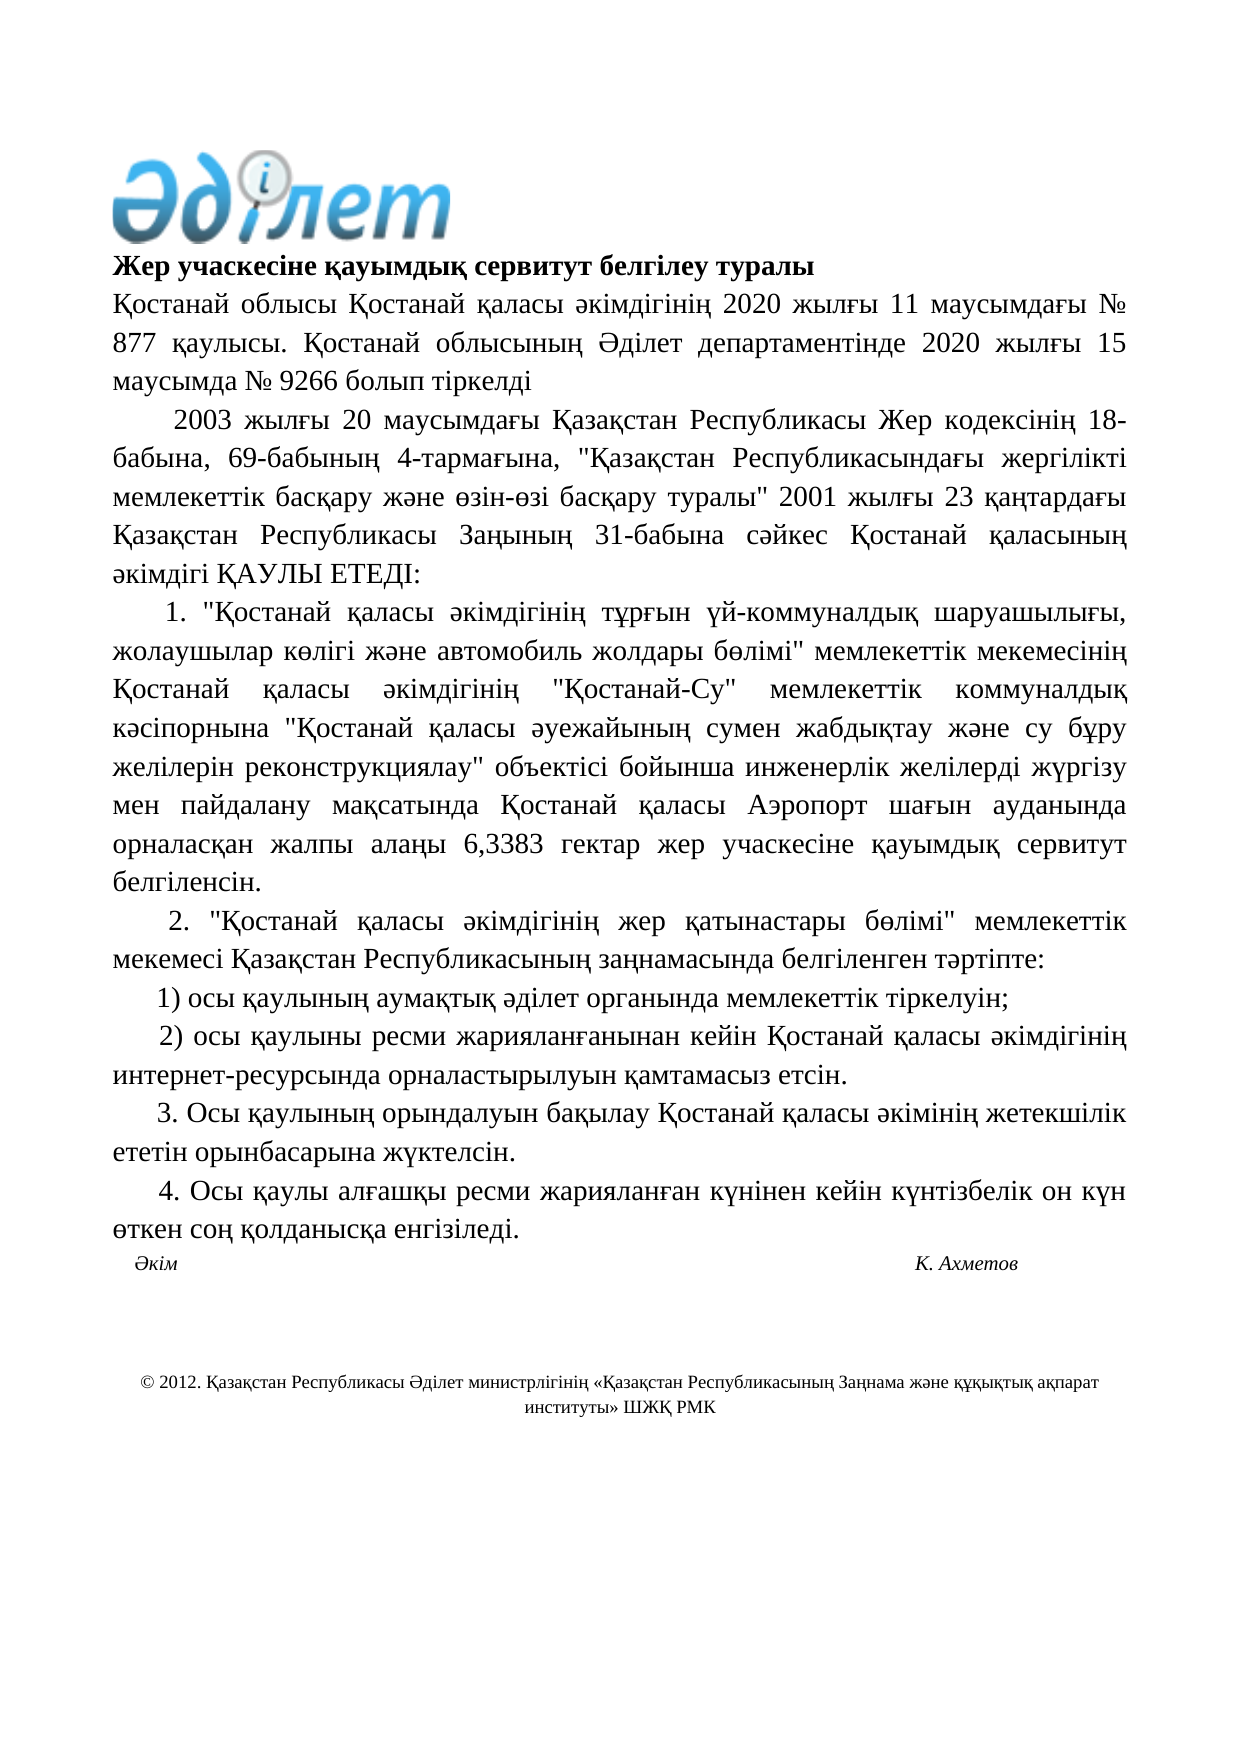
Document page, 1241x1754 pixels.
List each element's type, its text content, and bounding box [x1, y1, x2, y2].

picture [112, 150, 451, 244]
table_header Әкім [101, 1250, 913, 1281]
text 3. Осы қаулының орындалуын бақылау Қостанай қаласы әкімінің жетекшілік ететін орынбасарына жүктелсін. [112, 1096, 1128, 1168]
text 2003 жылғы 20 маусымдағы Қазақстан Республикасы Жер кодексінің 18-бабына, 69-бабының 4-тармағына, "Қазақстан Республикасындағы жергілікті мемлекеттік басқару және өзін-өзі басқару туралы" 2001 жылғы 23 қаңтардағы Қазақстан Республикасы Заңының 31-бабына сәйкес Қостанай қаласының әкімдігі ҚАУЛЫ ЕТЕДІ: [112, 402, 1128, 589]
text 2) осы қаулыны ресми жарияланғанынан кейін Қостанай қаласы әкімдігінің интернет-ресурсында орналастырылуын қамтамасыз етсін. [112, 1018, 1128, 1091]
text Жер учаскесіне қауымдық сервитут белгілеу туралы [112, 248, 1128, 281]
text 1) осы қаулының аумақтық әділет органында мемлекеттік тіркелуін; [112, 980, 1128, 1013]
text 2. "Қостанай қаласы әкімдігінің жер қатынастары бөлімі" мемлекеттік мекемесі Қазақстан Республикасының заңнамасында белгіленген тәртіпте: [112, 903, 1128, 975]
table_header К. Ахметов [913, 1250, 1240, 1281]
text Қостанай облысы Қостанай қаласы әкімдігінің 2020 жылғы 11 маусымдағы № 877 қаулысы. Қостанай облысының Әділет департаментінде 2020 жылғы 15 маусымда № 9266 болып тіркелді [112, 286, 1128, 397]
text © 2012. Қазақстан Республикасы Әділет министрлігінің «Қазақстан Республикасының Заңнама және құқықтық ақпарат институты» ШЖҚ РМК [112, 1371, 1128, 1418]
text 1. "Қостанай қаласы әкімдігінің тұрғын үй-коммуналдық шаруашылығы, жолаушылар көлігі және автомобиль жолдары бөлімі" мемлекеттік мекемесінің Қостанай қаласы әкімдігінің "Қостанай-Су" мемлекеттік коммуналдық кәсіпорнына "Қостанай қаласы әуежайының сумен жабдықтау және су бұру желілерін реконструкциялау" объектісі бойынша инженерлік желілерді жүргізу мен пайдалану мақсатында Қостанай қаласы Аэропорт шағын ауданында орналасқан жалпы алаңы 6,3383 гектар жер учаскесіне қауымдық сервитут белгіленсін. [112, 594, 1128, 898]
text 4. Осы қаулы алғашқы ресми жарияланған күнінен кейін күнтізбелік он күн өткен соң қолданысқа енгізіледі. [112, 1173, 1128, 1245]
